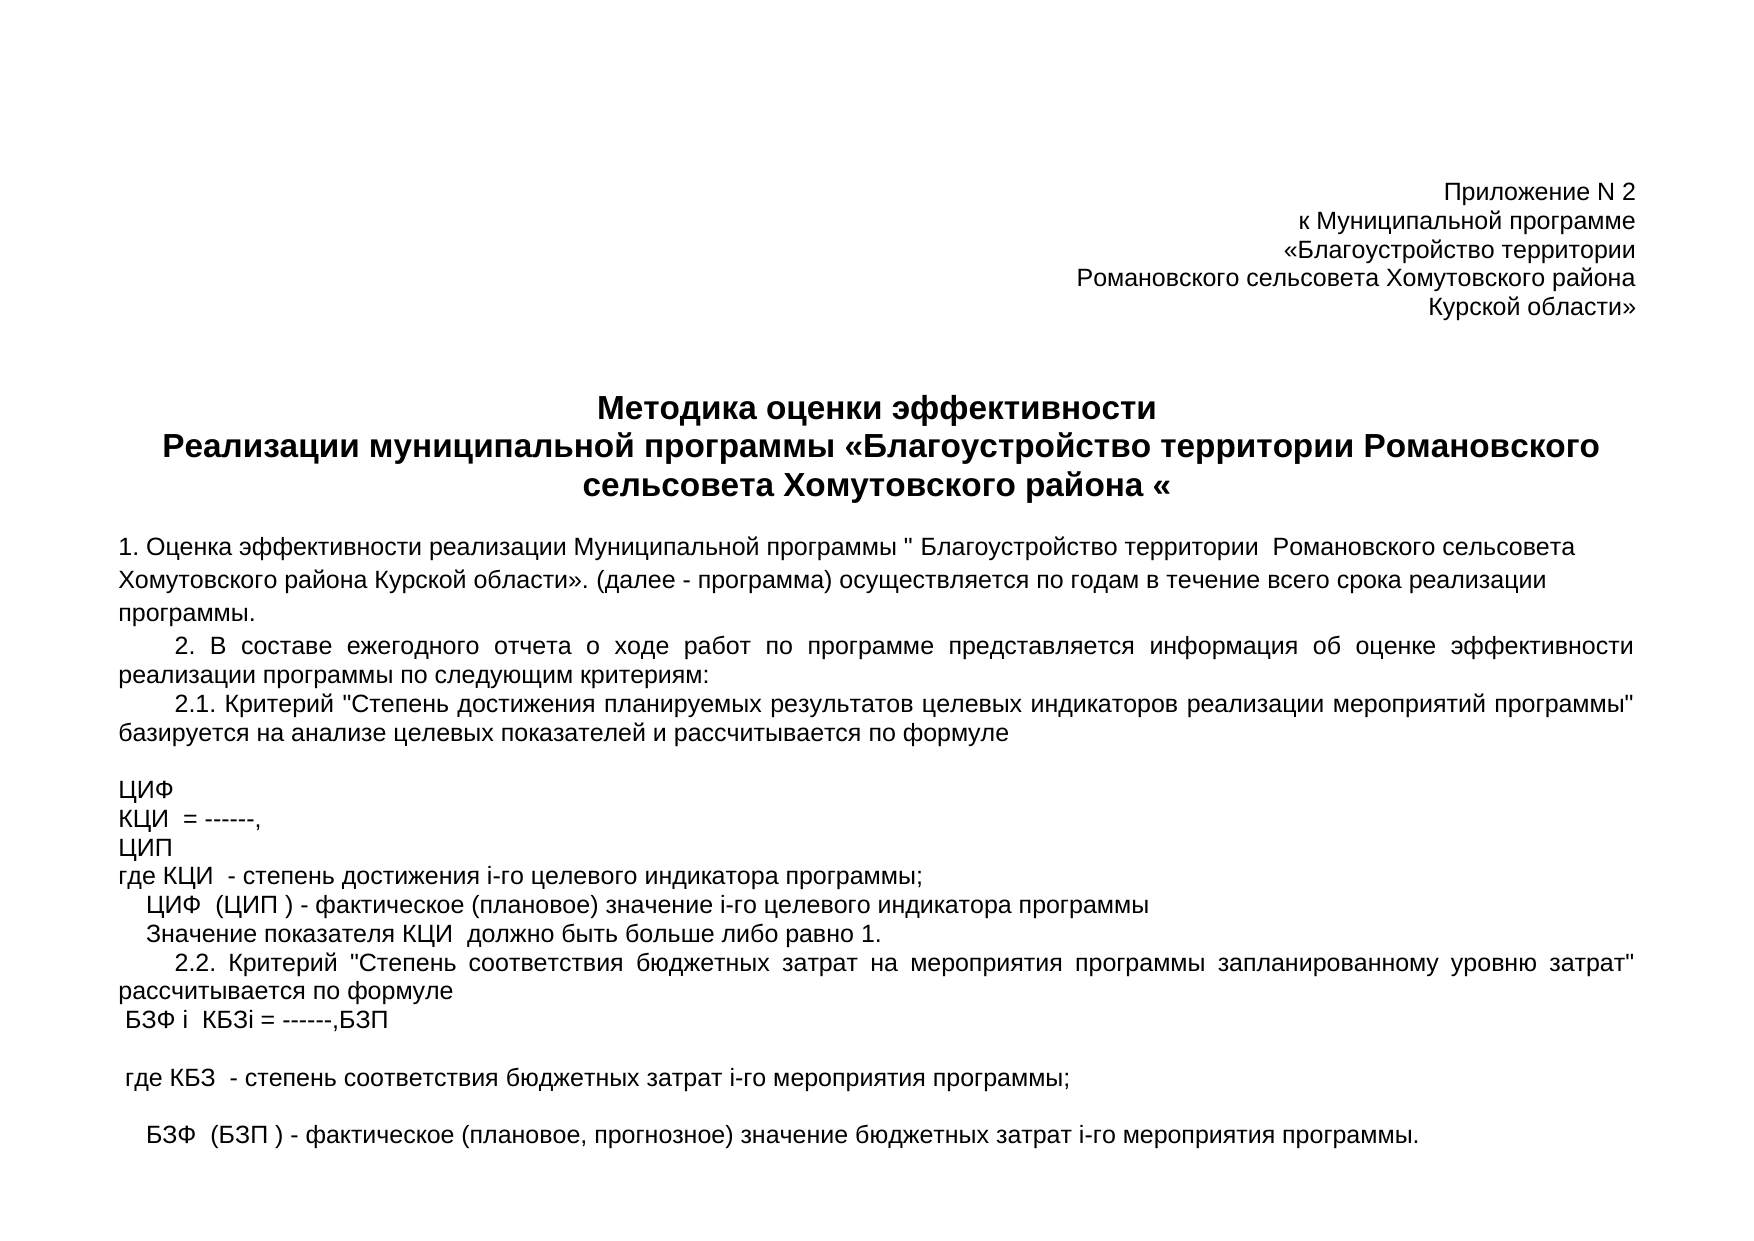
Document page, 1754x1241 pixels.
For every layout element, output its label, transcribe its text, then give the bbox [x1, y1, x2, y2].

text Значение показателя КЦИ должно быть больше либо равно 1. [118, 919, 1636, 947]
text 2. В составе ежегодного отчета о ходе работ по программе представляется информация об оценке эффективности реализации программы по следующим критериям: [118, 631, 1636, 689]
text ЦИФ [118, 775, 1636, 804]
text БЗФ (БЗП ) - фактическое (плановое, прогнозное) значение бюджетных затрат i-го мероприятия программы. [118, 1120, 1636, 1149]
text 2.2. Критерий "Степень соответствия бюджетных затрат на мероприятия программы запланированному уровню затрат" рассчитывается по формуле [118, 947, 1636, 1005]
text Реализации муниципальной программы «Благоустройство территории Романовского сельсовета Хомутовского района « [118, 427, 1636, 503]
text где КБЗ - степень соответствия бюджетных затрат i-го мероприятия программы; [118, 1062, 1636, 1091]
text ЦИП [118, 832, 1636, 861]
text 1. Оценка эффективности реализации Муниципальной программы " Благоустройство территории Романовского сельсовета Хомутовского района Курской области». (далее - программа) осуществляется по годам в течение всего срока реализации программы. [118, 532, 1636, 627]
text Приложение N 2 [118, 177, 1636, 206]
text «Благоустройство территории [118, 235, 1636, 263]
text к Муниципальной программе [118, 206, 1636, 235]
text Методика оценки эффективности [118, 388, 1636, 427]
text где КЦИ - степень достижения i-го целевого индикатора программы; [118, 861, 1636, 890]
text Курской области» [118, 292, 1636, 321]
text 2.1. Критерий "Степень достижения планируемых результатов целевых индикаторов реализации мероприятий программы" базируется на анализе целевых показателей и рассчитывается по формуле [118, 689, 1636, 746]
text КЦИ = ------, [118, 804, 1636, 832]
text Романовского сельсовета Хомутовского района [118, 263, 1636, 292]
text ЦИФ (ЦИП ) - фактическое (плановое) значение i-го целевого индикатора программы [118, 890, 1636, 919]
text БЗФ i КБЗi = ------,БЗП [118, 1005, 1636, 1034]
